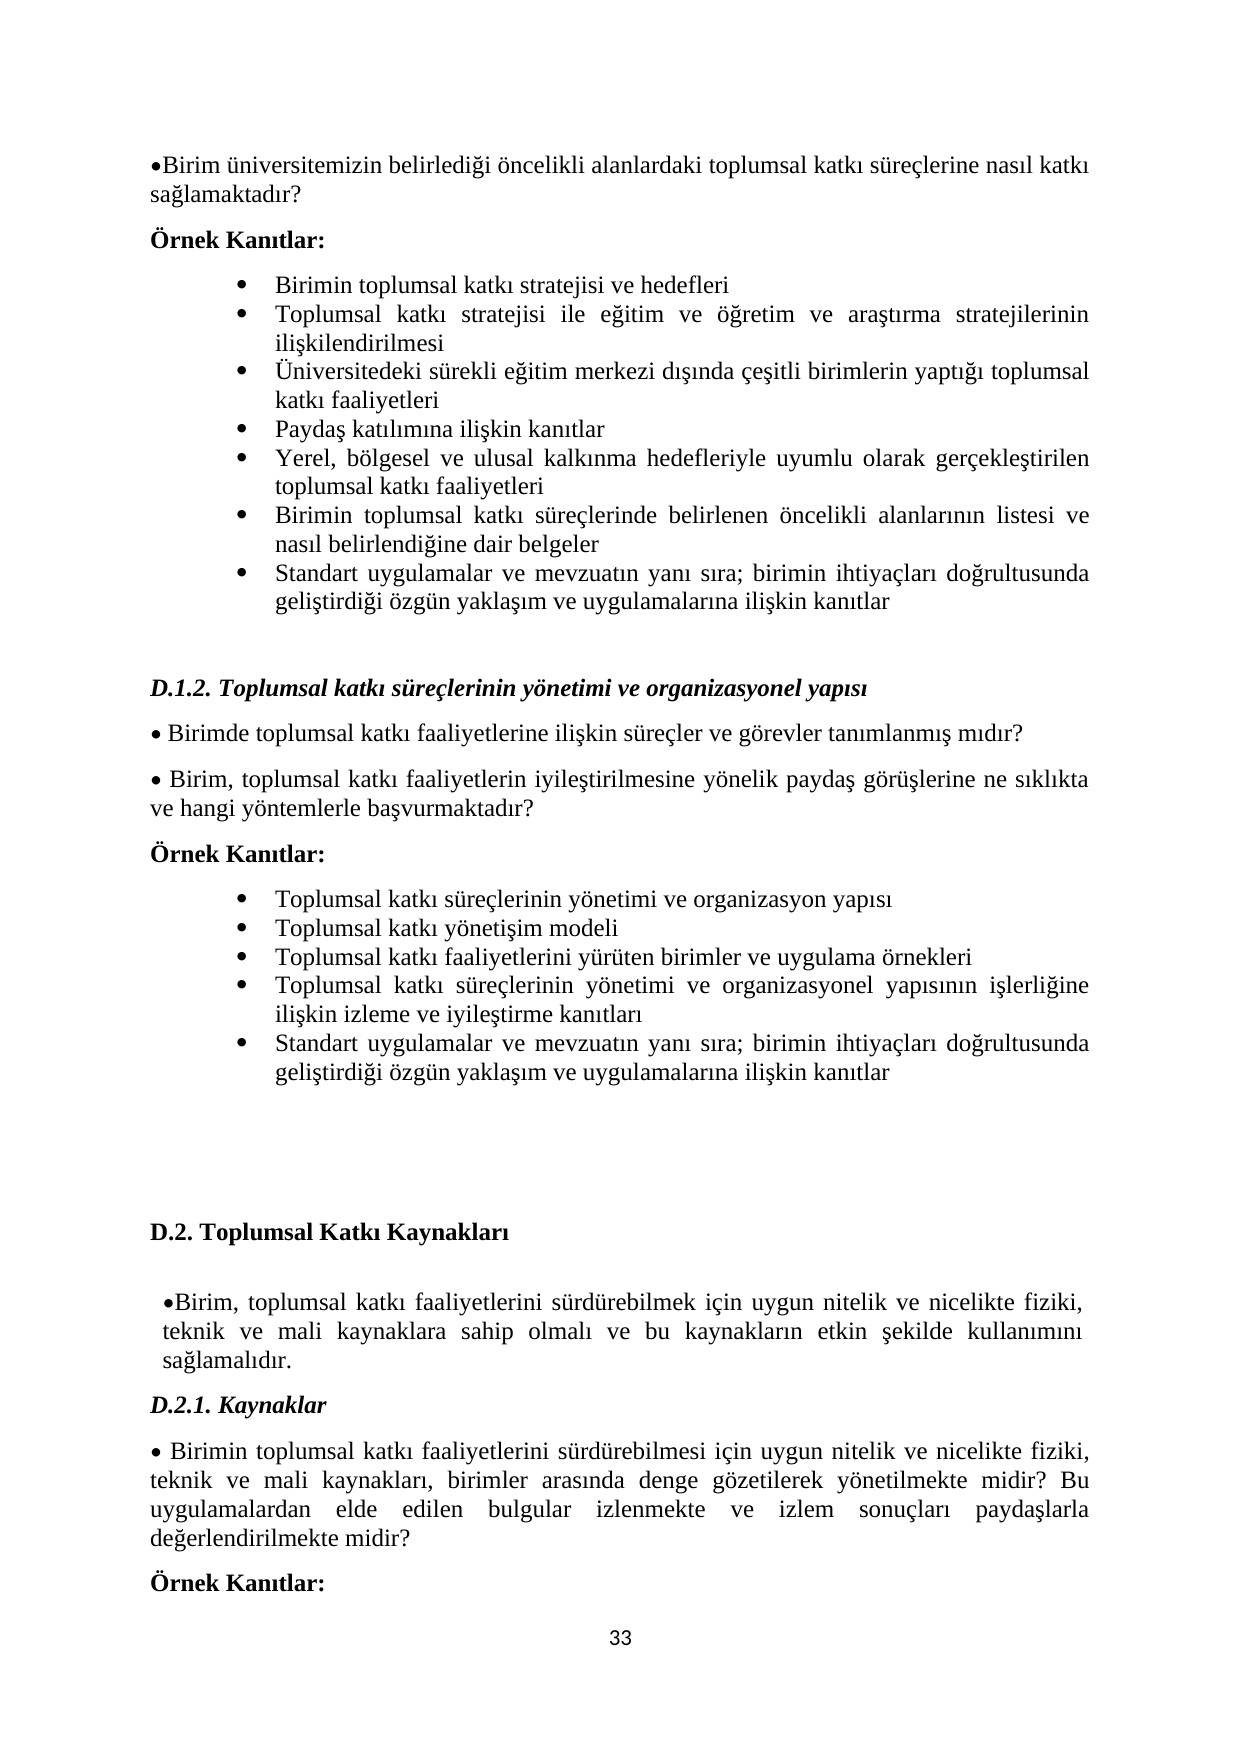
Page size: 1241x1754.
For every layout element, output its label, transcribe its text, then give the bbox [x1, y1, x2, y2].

list Toplumsal katkı stratejisi ile eğitim ve öğretim ve araştırma stratejilerinin ilişkilendirilmesi [237, 299, 1090, 356]
text • Birimde toplumsal katkı faaliyetlerine ilişkin süreçler ve görevler tanımlanmış mıdır? [150, 718, 1090, 747]
text • Birim, toplumsal katkı faaliyetlerin iyileştirilmesine yönelik paydaş görüşlerine ne sıklıkta ve hangi yöntemlerle başvurmaktadır? [150, 764, 1090, 822]
list Paydaş katılımına ilişkin kanıtlar [237, 414, 1090, 443]
list Toplumsal katkı süreçlerinin yönetimi ve organizasyonel yapısının işlerliğine ilişkin izleme ve iyileştirme kanıtları [237, 970, 1090, 1028]
text Örnek Kanıtlar: [150, 225, 1090, 253]
text Örnek Kanıtlar: [150, 1568, 1090, 1597]
text •Birim üniversitemizin belirlediği öncelikli alanlardaki toplumsal katkı süreçlerine nasıl katkı sağlamaktadır? [150, 150, 1090, 208]
list Toplumsal katkı yönetişim modeli [237, 913, 1090, 942]
subtitle D.2. Toplumsal Katkı Kaynakları [150, 1217, 1086, 1246]
list Standart uygulamalar ve mevzuatın yanı sıra; birimin ihtiyaçları doğrultusunda geliştirdiği özgün yaklaşım ve uygulamalarına ilişkin kanıtlar [237, 558, 1090, 615]
text Örnek Kanıtlar: [150, 839, 1090, 867]
list Birimin toplumsal katkı stratejisi ve hedefleri [237, 270, 1090, 299]
text D.1.2. Toplumsal katkı süreçlerinin yönetimi ve organizasyonel yapısı [150, 673, 1090, 701]
list Birimin toplumsal katkı süreçlerinde belirlenen öncelikli alanlarının listesi ve nasıl belirlendiğine dair belgeler [237, 500, 1090, 558]
list Standart uygulamalar ve mevzuatın yanı sıra; birimin ihtiyaçları doğrultusunda geliştirdiği özgün yaklaşım ve uygulamalarına ilişkin kanıtlar [237, 1028, 1090, 1085]
list Üniversitedeki sürekli eğitim merkezi dışında çeşitli birimlerin yaptığı toplumsal katkı faaliyetleri [237, 356, 1090, 414]
list Yerel, bölgesel ve ulusal kalkınma hedefleriyle uyumlu olarak gerçekleştirilen toplumsal katkı faaliyetleri [237, 443, 1090, 500]
text D.2.1. Kaynaklar [150, 1390, 1090, 1419]
text •Birim, toplumsal katkı faaliyetlerini sürdürebilmek için uygun nitelik ve nicelikte fiziki, teknik ve mali kaynaklara sahip olmalı ve bu kaynakların etkin şekilde kullanımını sağlamalıdır. [162, 1287, 1084, 1374]
text • Birimin toplumsal katkı faaliyetlerini sürdürebilmesi için uygun nitelik ve nicelikte fiziki, teknik ve mali kaynakları, birimler arasında denge gözetilerek yönetilmekte midir? Bu uygulamalardan elde edilen bulgular izlenmekte ve izlem sonuçları paydaşlarla değerlendirilmekte midir? [150, 1436, 1090, 1551]
list Toplumsal katkı süreçlerinin yönetimi ve organizasyon yapısı [237, 884, 1090, 913]
list Toplumsal katkı faaliyetlerini yürüten birimler ve uygulama örnekleri [237, 942, 1090, 970]
